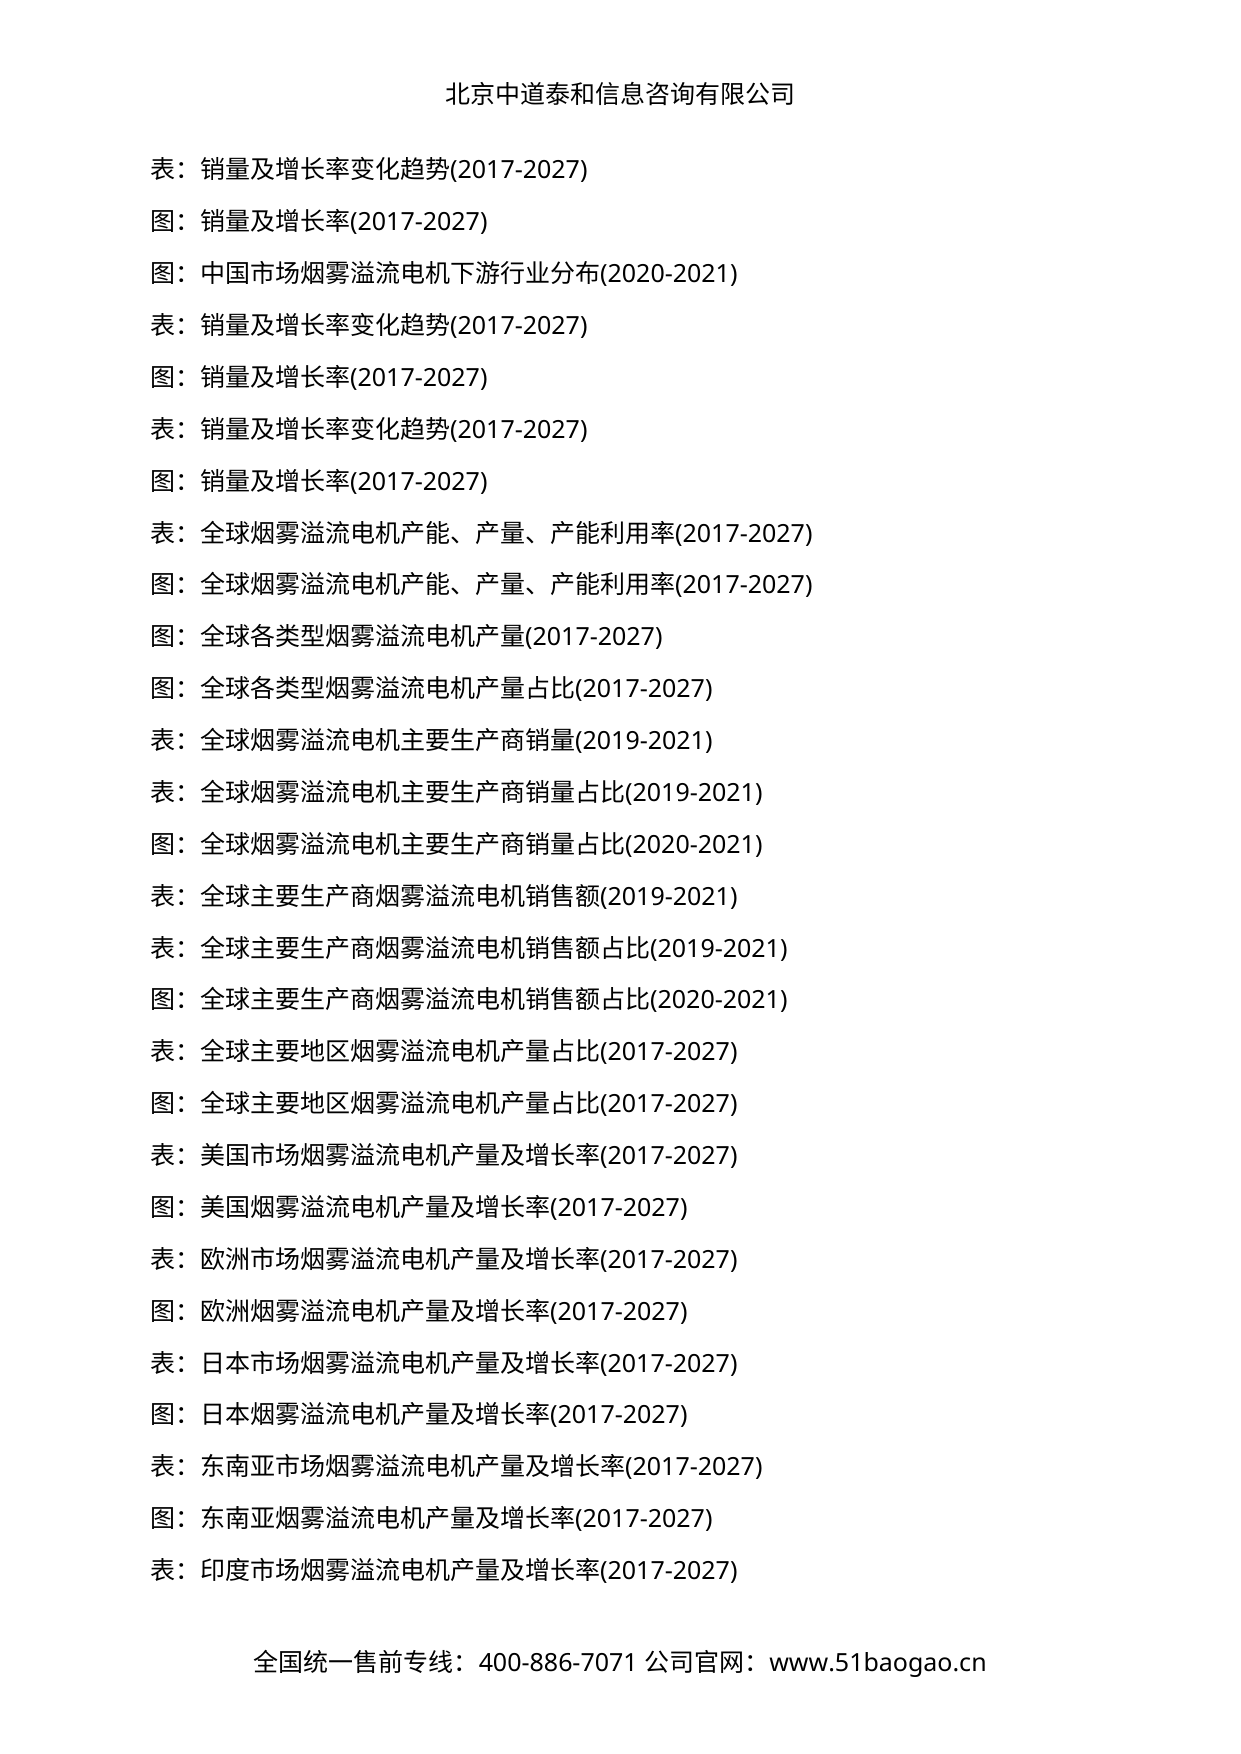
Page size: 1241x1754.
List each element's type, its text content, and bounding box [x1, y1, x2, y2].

text 图：中国市场烟雾溢流电机下游行业分布(2020-2021) [150, 254, 1090, 290]
text 表：全球烟雾溢流电机主要生产商销量(2019-2021) [150, 721, 1090, 757]
text 图：全球各类型烟雾溢流电机产量(2017-2027) [150, 617, 1090, 653]
text 图：全球主要生产商烟雾溢流电机销售额占比(2020-2021) [150, 980, 1090, 1016]
text 表：欧洲市场烟雾溢流电机产量及增长率(2017-2027) [150, 1239, 1090, 1276]
text 表：日本市场烟雾溢流电机产量及增长率(2017-2027) [150, 1343, 1090, 1379]
text 表：全球主要生产商烟雾溢流电机销售额占比(2019-2021) [150, 928, 1090, 964]
text 表：销量及增长率变化趋势(2017-2027) [150, 306, 1090, 342]
text 表：全球主要生产商烟雾溢流电机销售额(2019-2021) [150, 876, 1090, 912]
text 图：销量及增长率(2017-2027) [150, 357, 1090, 394]
text 图：销量及增长率(2017-2027) [150, 461, 1090, 497]
text 表：美国市场烟雾溢流电机产量及增长率(2017-2027) [150, 1136, 1090, 1172]
text 表：销量及增长率变化趋势(2017-2027) [150, 409, 1090, 446]
text 图：全球烟雾溢流电机产能、产量、产能利用率(2017-2027) [150, 565, 1090, 601]
text 图：美国烟雾溢流电机产量及增长率(2017-2027) [150, 1187, 1090, 1224]
text 图：全球主要地区烟雾溢流电机产量占比(2017-2027) [150, 1084, 1090, 1120]
text 表：印度市场烟雾溢流电机产量及增长率(2017-2027) [150, 1551, 1090, 1587]
text 图：欧洲烟雾溢流电机产量及增长率(2017-2027) [150, 1291, 1090, 1327]
text 图：东南亚烟雾溢流电机产量及增长率(2017-2027) [150, 1499, 1090, 1535]
text 表：全球主要地区烟雾溢流电机产量占比(2017-2027) [150, 1032, 1090, 1068]
text 图：日本烟雾溢流电机产量及增长率(2017-2027) [150, 1395, 1090, 1431]
text 图：全球烟雾溢流电机主要生产商销量占比(2020-2021) [150, 824, 1090, 861]
text 表：销量及增长率变化趋势(2017-2027) [150, 150, 1090, 186]
text 表：全球烟雾溢流电机主要生产商销量占比(2019-2021) [150, 772, 1090, 809]
text 表：全球烟雾溢流电机产能、产量、产能利用率(2017-2027) [150, 513, 1090, 549]
text 图：销量及增长率(2017-2027) [150, 202, 1090, 238]
text 表：东南亚市场烟雾溢流电机产量及增长率(2017-2027) [150, 1447, 1090, 1483]
text 图：全球各类型烟雾溢流电机产量占比(2017-2027) [150, 669, 1090, 705]
